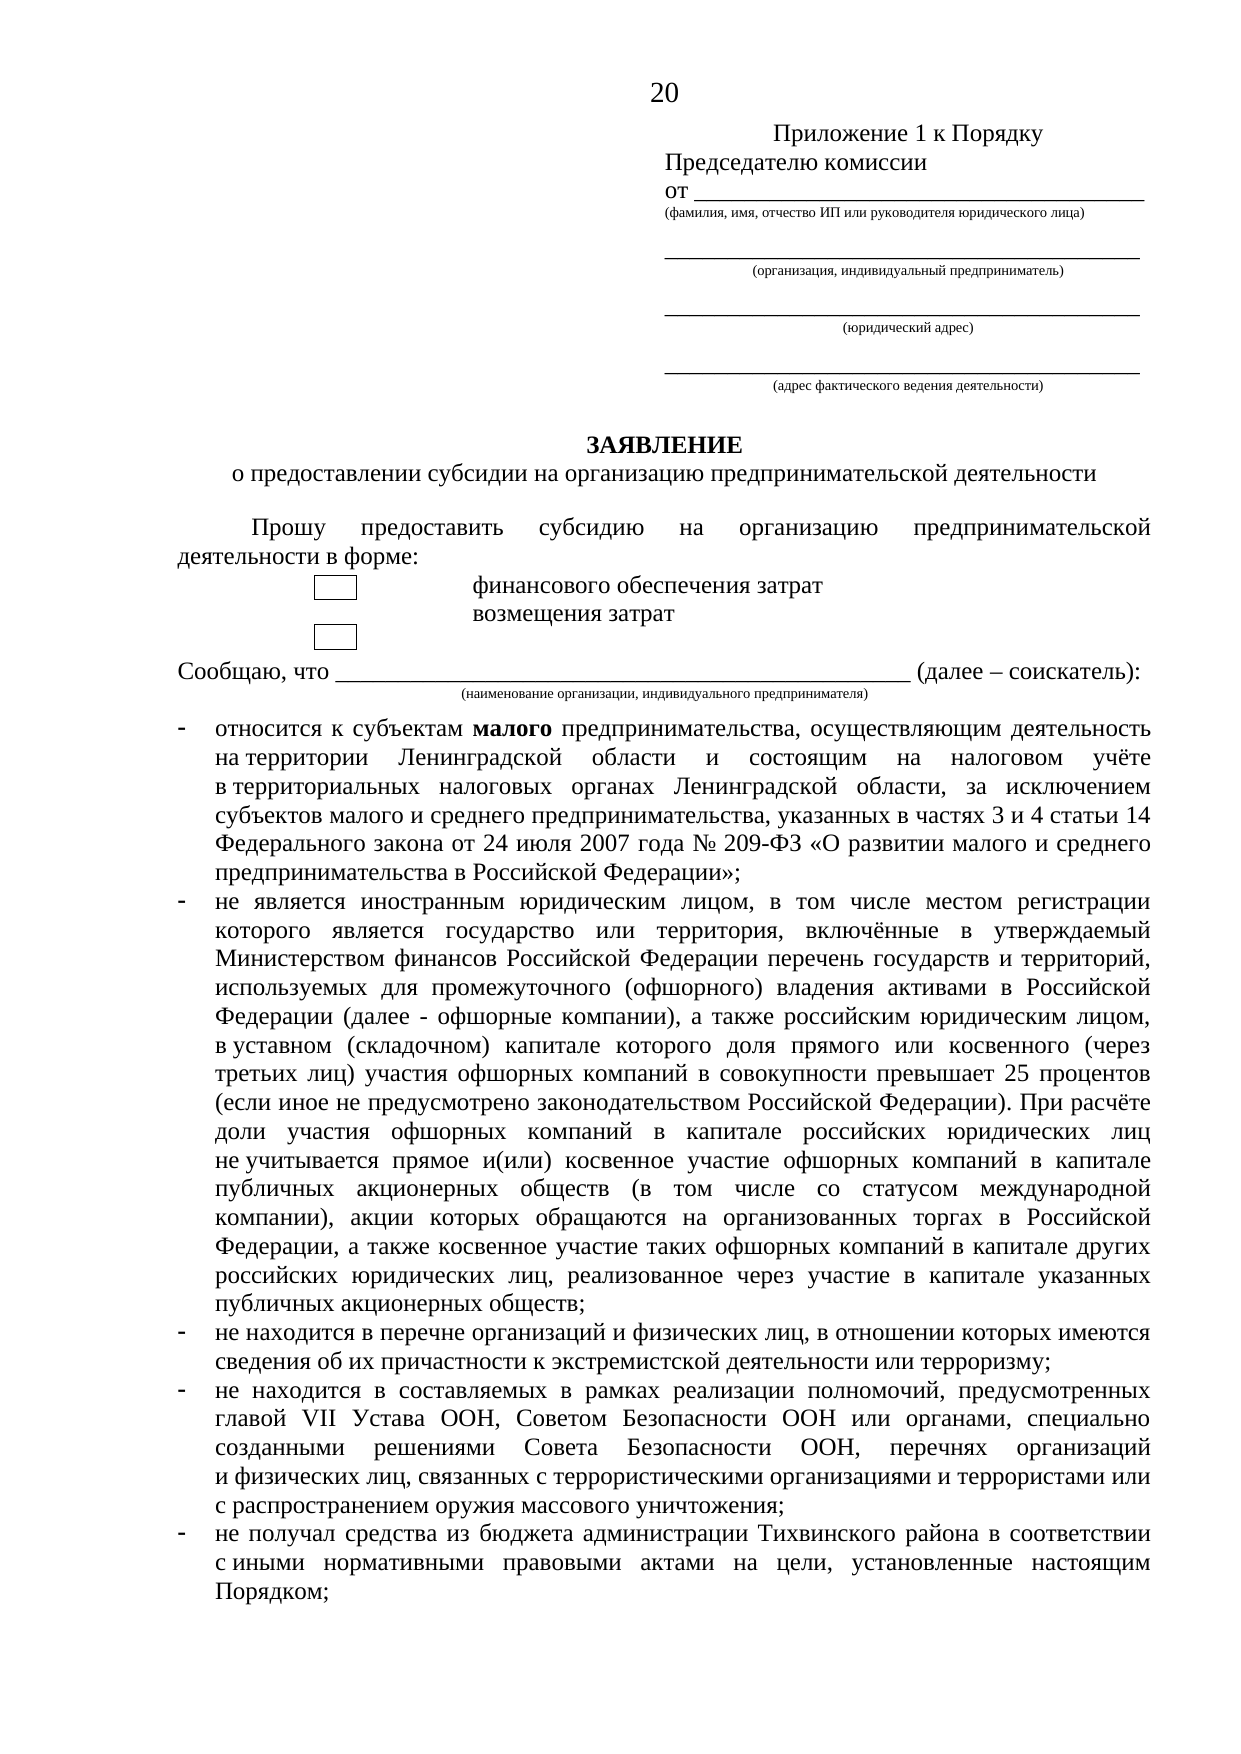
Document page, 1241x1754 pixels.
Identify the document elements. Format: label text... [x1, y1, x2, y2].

text Председателю комиссии от ____________________________________ [664, 147, 1152, 204]
text (юридический адрес) [664, 319, 1152, 348]
list относится к субъектам малого предпринимательства, осуществляющим деятельность на территории Ленинградской области и состоящим на налоговом учёте в территориальных налоговых органах Ленинградской области, за исключением субъектов малого и среднего предпринимательства, указанных в частях 3 и 4 статьи 14 Федерального закона от 24 июля 2007 года № 209-ФЗ «О развитии малого и среднего предпринимательства в Российской Федерации»; [177, 713, 1152, 886]
text ______________________________________ [664, 233, 1152, 262]
text Приложение 1 к Порядку [664, 118, 1152, 147]
text (адрес фактического ведения деятельности) [664, 377, 1152, 406]
text Сообщаю, что ______________________________________________ (далее – соискатель): [177, 656, 1152, 685]
list не является иностранным юридическим лицом, в том числе местом регистрации которого является государство или территория, включённые в утверждаемый Министерством финансов Российской Федерации перечень государств и территорий, используемых для промежуточного (офшорного) владения активами в Российской Федерации (далее - офшорные компании), а также российским юридическим лицом, в уставном (складочном) капитале которого доля прямого или косвенного (через третьих лиц) участия офшорных компаний в совокупности превышает 25 процентов (если иное не предусмотрено законодательством Российской Федерации). При расчёте доли участия офшорных компаний в капитале российских юридических лиц не учитывается прямое и(или) косвенное участие офшорных компаний в капитале публичных акционерных обществ (в том числе со статусом международной компании), акции которых обращаются на организованных торгах в Российской Федерации, а также косвенное участие таких офшорных компаний в капитале других российских юридических лиц, реализованное через участие в капитале указанных публичных акционерных обществ; [177, 886, 1152, 1317]
list не получал средства из бюджета администрации Тихвинского района в соответствии с иными нормативными правовыми актами на цели, установленные настоящим Порядком; [177, 1518, 1152, 1605]
list не находится в составляемых в рамках реализации полномочий, предусмотренных главой VII Устава ООН, Советом Безопасности ООН или органами, специально созданными решениями Совета Безопасности ООН, перечнях организаций и физических лиц, связанных с террористическими организациями и террористами или с распространением оружия массового уничтожения; [177, 1375, 1152, 1518]
text (наименование организации, индивидуального предпринимателя) [177, 685, 1152, 713]
text (фамилия, имя, отчество ИП или руководителя юридического лица) [664, 204, 1152, 233]
text возмещения затрат [398, 598, 1152, 627]
list не находится в перечне организаций и физических лиц, в отношении которых имеются сведения об их причастности к экстремистской деятельности или терроризму; [177, 1317, 1152, 1375]
text Прошу предоставить субсидию на организацию предпринимательской деятельности в форме: [177, 512, 1152, 570]
text (организация, индивидуальный предприниматель) [664, 262, 1152, 291]
text ЗАЯВЛЕНИЕ о предоставлении субсидии на организацию предпринимательской деятельности [177, 430, 1152, 487]
text ______________________________________ [664, 291, 1152, 319]
text ______________________________________ [664, 348, 1152, 377]
text финансового обеспечения затрат [398, 570, 1152, 598]
